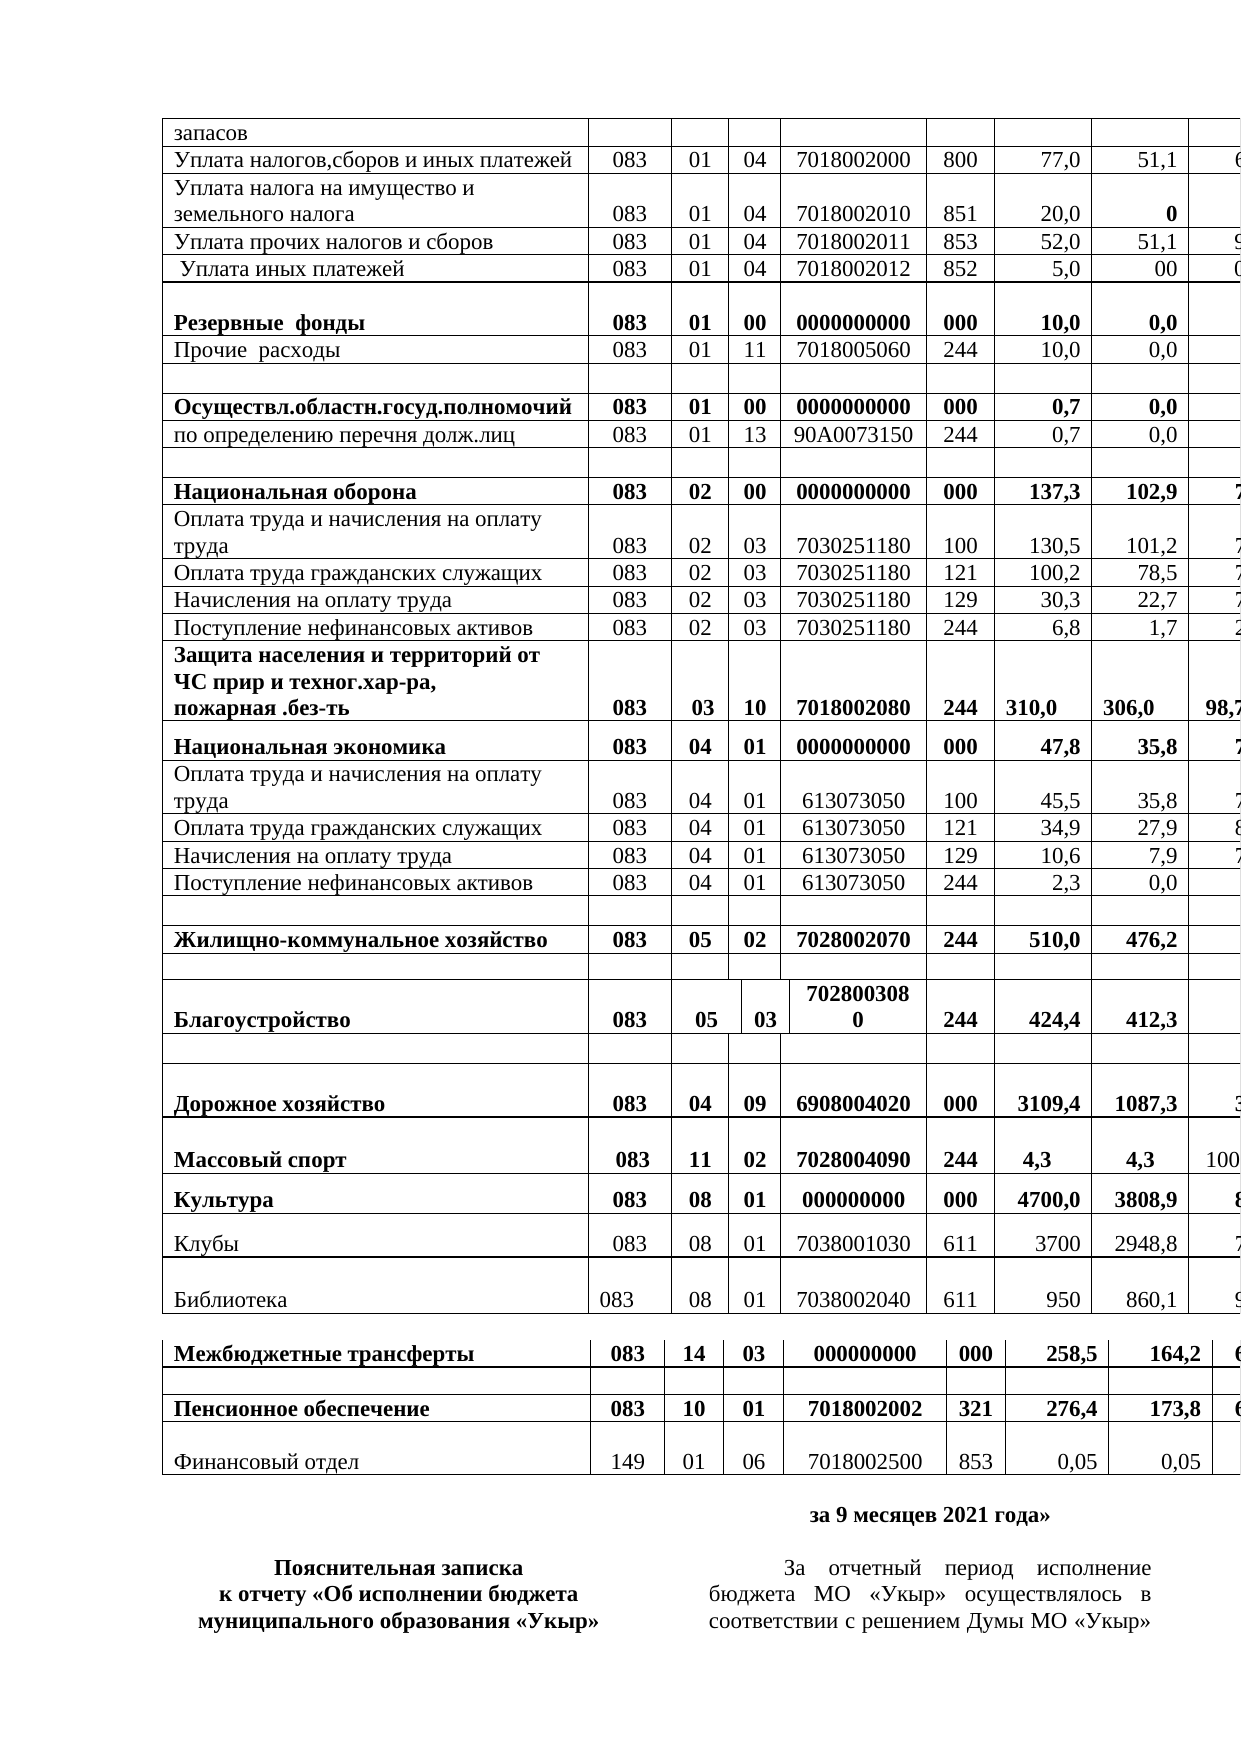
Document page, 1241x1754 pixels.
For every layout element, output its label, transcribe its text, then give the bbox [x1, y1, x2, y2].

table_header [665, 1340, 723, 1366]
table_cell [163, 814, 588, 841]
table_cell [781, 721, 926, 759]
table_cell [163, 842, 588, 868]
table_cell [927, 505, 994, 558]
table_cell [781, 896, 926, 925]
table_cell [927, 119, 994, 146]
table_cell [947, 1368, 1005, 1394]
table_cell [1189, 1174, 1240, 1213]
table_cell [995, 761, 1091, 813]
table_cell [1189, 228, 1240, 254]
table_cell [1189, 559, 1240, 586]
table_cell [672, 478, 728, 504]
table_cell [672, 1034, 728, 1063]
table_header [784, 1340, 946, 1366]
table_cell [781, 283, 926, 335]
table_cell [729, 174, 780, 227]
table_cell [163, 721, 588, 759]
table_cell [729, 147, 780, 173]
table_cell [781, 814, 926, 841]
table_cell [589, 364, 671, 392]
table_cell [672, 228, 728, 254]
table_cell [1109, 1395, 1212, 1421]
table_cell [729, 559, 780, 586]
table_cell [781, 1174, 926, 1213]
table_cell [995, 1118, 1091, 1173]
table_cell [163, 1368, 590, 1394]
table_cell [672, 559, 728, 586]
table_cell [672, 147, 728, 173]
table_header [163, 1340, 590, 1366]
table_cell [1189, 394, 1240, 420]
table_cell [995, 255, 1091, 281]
text Пояснительная записка [177, 1554, 620, 1581]
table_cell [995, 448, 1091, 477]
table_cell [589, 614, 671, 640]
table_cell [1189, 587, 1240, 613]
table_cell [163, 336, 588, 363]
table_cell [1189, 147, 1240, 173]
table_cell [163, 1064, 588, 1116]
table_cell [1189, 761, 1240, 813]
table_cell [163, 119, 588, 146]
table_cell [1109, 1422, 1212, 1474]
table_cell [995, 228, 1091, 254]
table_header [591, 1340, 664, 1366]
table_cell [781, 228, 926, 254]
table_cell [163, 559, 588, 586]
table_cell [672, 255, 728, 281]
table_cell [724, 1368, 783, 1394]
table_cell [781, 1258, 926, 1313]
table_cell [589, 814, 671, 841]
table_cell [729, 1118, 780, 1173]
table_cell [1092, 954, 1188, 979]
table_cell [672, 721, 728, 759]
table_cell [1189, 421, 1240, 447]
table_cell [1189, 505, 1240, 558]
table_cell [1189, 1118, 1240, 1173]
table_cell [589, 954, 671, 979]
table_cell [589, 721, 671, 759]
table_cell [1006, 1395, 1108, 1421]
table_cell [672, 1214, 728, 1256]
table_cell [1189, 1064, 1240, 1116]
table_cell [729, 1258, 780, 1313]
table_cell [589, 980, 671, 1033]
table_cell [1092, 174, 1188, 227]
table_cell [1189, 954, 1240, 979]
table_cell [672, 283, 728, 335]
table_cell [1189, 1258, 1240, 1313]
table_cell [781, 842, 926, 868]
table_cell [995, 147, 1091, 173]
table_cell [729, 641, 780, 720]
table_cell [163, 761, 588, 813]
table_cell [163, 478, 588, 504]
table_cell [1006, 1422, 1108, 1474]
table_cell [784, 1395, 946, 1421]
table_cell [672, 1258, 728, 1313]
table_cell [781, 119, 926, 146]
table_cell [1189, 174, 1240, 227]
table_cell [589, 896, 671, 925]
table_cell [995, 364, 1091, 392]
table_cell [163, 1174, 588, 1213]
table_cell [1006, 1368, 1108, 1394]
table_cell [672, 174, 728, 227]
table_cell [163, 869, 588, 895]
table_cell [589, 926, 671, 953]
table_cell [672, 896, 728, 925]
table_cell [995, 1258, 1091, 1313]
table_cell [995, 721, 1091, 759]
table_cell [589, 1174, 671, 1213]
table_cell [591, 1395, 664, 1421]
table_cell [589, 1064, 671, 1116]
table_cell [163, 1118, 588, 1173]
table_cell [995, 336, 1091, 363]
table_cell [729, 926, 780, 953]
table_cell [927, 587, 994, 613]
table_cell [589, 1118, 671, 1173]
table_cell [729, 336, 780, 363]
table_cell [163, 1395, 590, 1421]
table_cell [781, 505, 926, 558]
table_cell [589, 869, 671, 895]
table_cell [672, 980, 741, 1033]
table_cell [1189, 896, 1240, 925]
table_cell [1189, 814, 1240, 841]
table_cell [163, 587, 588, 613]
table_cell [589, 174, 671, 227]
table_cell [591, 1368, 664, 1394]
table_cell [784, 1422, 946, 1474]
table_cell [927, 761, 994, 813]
text к отчету «Об исполнении бюджета [177, 1581, 620, 1607]
text за 9 месяцев 2021 года» [709, 1501, 1152, 1528]
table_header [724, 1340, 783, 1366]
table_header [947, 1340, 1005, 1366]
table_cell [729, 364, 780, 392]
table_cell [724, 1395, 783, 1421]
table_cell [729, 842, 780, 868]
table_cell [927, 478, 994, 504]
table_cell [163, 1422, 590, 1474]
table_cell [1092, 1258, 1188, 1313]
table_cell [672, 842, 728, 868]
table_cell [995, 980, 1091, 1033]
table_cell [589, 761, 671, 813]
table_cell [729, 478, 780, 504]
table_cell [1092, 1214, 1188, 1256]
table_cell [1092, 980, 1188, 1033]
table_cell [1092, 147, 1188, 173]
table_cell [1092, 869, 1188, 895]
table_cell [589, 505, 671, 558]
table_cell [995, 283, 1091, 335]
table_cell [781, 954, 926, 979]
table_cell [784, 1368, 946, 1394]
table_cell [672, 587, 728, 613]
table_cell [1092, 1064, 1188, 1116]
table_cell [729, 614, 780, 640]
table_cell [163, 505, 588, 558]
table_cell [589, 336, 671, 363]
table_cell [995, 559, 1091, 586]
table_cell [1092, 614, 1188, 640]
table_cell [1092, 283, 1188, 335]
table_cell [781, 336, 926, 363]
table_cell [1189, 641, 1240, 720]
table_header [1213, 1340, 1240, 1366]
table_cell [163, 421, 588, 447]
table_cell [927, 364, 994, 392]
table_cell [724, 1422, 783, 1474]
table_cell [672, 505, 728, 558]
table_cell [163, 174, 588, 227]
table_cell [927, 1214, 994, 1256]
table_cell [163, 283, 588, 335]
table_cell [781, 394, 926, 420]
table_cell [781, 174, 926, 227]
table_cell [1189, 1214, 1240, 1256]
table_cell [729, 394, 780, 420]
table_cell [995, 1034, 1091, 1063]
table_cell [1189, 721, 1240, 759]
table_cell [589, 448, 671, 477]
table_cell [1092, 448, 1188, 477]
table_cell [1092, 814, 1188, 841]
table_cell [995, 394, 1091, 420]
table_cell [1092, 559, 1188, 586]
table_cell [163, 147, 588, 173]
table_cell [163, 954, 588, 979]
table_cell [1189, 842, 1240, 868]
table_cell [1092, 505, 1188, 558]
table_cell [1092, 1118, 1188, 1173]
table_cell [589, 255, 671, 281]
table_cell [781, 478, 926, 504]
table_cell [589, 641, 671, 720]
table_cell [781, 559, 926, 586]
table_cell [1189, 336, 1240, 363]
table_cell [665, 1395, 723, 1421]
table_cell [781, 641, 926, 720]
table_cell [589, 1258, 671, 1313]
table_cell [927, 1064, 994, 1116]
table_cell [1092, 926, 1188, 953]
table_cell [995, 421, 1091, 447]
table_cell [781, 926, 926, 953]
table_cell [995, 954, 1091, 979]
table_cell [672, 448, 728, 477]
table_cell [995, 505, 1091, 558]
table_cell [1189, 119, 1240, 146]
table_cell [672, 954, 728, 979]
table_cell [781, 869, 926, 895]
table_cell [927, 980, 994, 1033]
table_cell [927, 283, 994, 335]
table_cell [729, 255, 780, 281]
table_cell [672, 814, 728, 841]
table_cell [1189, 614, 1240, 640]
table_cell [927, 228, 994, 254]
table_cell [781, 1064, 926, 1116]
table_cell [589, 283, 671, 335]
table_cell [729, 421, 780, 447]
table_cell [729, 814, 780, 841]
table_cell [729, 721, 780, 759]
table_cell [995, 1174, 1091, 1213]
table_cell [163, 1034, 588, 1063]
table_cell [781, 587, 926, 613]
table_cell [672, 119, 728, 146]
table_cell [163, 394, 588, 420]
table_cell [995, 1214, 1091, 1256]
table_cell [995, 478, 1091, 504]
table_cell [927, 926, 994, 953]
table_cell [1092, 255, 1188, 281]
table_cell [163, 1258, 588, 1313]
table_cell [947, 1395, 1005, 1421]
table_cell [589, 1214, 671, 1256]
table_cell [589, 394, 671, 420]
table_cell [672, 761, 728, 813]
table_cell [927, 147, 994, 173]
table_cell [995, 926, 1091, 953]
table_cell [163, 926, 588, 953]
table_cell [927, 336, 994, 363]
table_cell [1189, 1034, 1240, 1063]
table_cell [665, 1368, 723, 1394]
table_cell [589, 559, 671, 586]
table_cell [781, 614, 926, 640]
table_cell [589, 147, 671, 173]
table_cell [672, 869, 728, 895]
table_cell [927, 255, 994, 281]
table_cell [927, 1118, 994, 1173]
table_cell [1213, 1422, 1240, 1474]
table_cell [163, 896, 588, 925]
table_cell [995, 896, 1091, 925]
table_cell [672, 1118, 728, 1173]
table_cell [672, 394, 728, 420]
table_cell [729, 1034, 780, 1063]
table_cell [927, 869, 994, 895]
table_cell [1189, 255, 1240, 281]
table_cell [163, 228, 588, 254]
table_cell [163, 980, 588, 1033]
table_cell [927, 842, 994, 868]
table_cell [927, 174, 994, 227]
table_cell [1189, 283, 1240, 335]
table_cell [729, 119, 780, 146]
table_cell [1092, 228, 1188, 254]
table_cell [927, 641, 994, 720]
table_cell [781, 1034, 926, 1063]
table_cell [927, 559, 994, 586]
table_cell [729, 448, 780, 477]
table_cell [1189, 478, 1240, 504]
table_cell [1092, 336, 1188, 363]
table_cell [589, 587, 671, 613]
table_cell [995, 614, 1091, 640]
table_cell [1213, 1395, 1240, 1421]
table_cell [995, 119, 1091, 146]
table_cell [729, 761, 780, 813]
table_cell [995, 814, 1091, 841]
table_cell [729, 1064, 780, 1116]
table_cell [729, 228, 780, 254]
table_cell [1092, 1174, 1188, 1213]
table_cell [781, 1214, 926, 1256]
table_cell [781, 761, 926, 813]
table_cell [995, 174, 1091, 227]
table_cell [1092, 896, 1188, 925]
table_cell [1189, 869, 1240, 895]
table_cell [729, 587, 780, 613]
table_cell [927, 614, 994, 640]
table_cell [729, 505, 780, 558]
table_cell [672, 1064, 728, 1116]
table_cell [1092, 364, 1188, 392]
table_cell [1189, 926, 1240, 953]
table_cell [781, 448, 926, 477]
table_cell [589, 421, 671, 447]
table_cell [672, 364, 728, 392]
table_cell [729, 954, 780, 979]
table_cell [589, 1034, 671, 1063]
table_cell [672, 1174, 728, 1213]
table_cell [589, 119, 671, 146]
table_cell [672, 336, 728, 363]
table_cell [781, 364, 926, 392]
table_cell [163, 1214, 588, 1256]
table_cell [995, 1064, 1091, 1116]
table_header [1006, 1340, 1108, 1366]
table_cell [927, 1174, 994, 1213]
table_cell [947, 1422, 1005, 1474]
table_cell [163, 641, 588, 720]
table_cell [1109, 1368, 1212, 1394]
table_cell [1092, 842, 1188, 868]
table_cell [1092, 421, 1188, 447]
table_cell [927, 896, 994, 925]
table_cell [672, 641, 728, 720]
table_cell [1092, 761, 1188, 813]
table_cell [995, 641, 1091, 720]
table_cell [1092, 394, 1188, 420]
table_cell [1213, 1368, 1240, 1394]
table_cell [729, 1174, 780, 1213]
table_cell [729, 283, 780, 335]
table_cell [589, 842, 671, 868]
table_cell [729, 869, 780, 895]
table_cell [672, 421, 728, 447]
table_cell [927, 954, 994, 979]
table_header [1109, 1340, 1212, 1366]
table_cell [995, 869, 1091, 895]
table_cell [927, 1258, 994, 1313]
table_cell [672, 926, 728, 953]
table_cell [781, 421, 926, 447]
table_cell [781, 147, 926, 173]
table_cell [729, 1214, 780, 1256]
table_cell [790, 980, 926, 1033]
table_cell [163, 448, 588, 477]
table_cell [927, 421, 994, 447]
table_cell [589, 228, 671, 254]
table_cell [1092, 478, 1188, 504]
text муниципального образования «Укыр» [177, 1607, 620, 1633]
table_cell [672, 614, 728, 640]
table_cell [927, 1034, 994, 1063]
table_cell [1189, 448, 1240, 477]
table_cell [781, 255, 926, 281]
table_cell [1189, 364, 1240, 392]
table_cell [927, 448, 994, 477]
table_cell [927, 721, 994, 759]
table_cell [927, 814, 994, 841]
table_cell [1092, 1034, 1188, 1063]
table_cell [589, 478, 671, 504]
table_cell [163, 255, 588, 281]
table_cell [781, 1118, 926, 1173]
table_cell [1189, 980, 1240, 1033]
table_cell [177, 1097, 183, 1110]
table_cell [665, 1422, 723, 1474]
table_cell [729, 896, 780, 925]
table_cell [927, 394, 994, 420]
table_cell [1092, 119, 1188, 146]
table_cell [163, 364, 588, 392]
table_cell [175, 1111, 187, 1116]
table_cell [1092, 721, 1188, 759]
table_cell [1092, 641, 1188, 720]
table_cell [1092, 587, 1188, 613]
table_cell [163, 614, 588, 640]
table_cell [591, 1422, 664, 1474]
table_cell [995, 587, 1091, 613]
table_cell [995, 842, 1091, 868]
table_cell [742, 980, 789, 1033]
